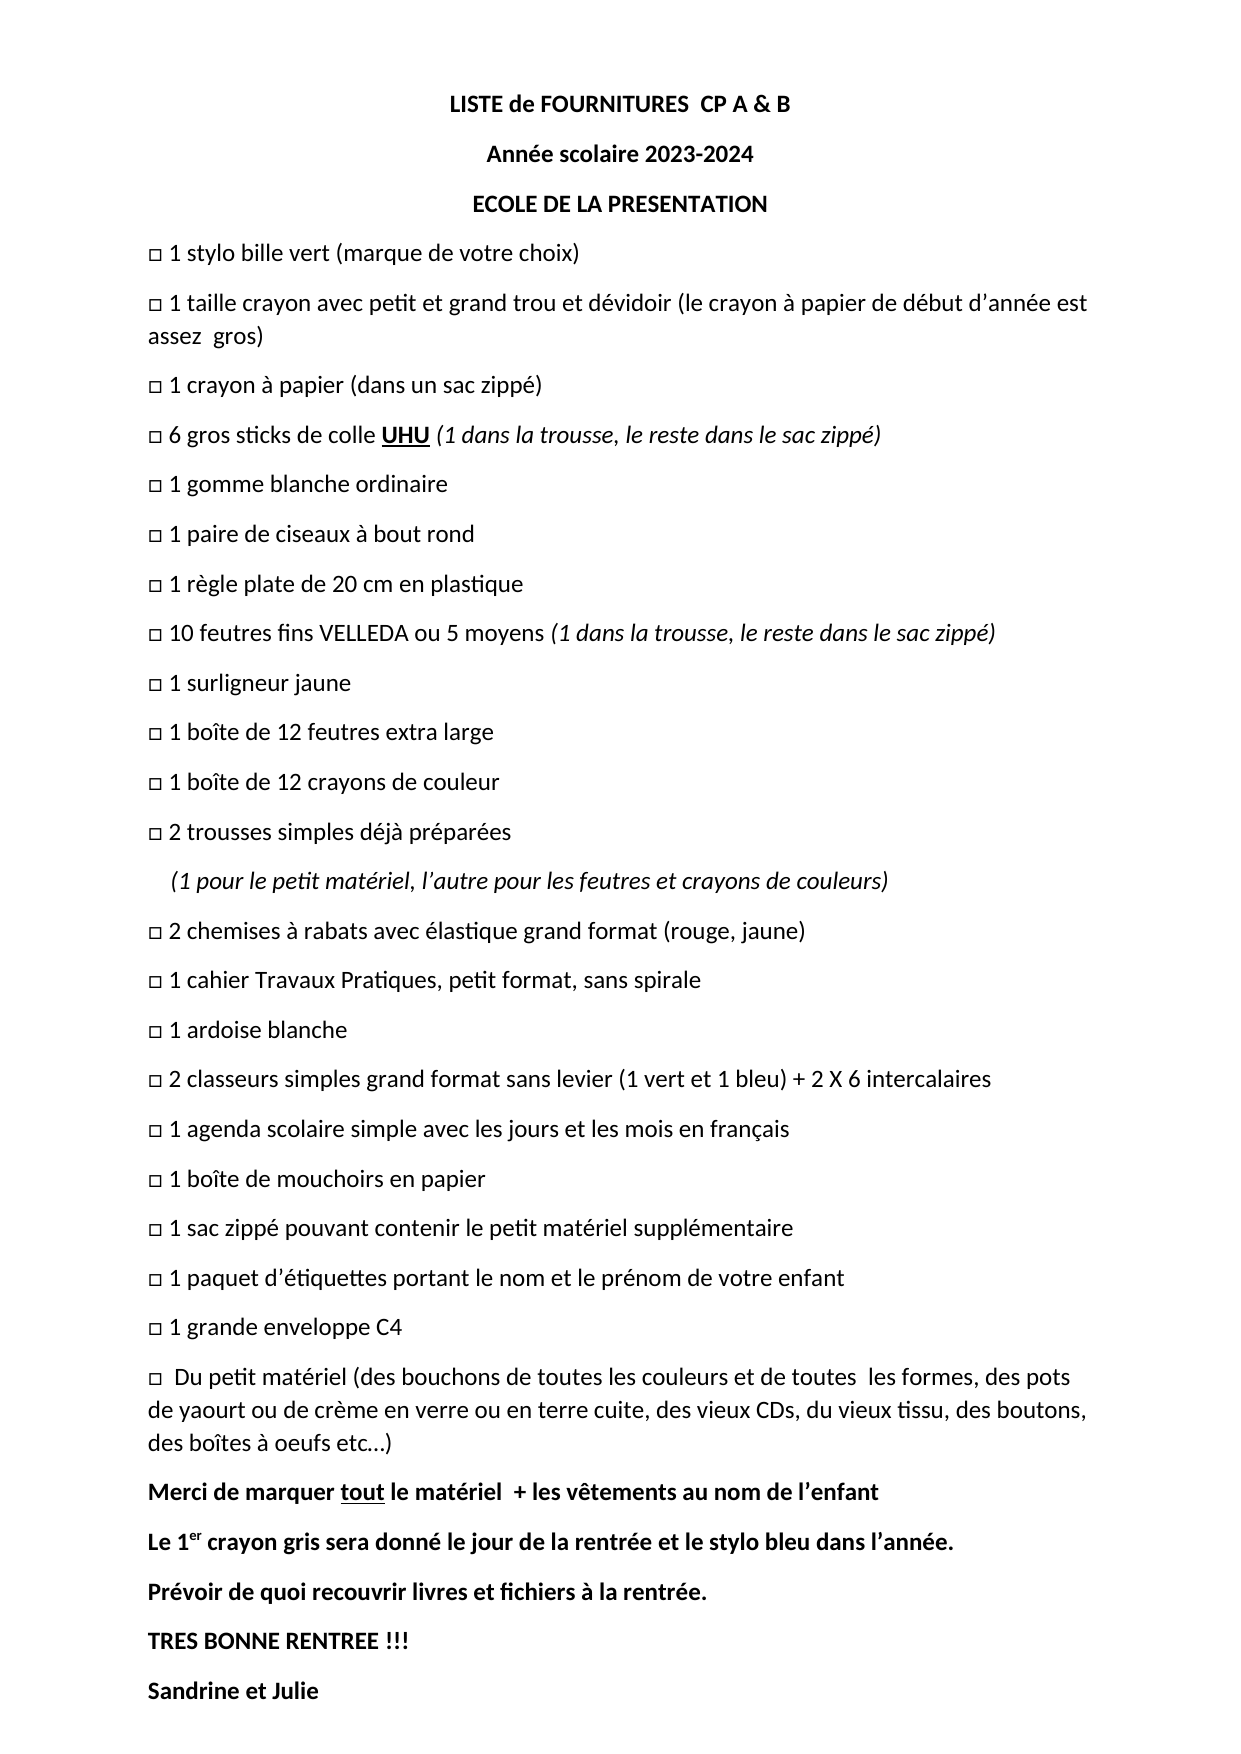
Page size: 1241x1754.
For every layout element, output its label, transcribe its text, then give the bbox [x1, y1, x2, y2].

text □ 1 ardoise blanche [148, 1014, 1093, 1044]
text □ 1 stylo bille vert (marque de votre choix) [148, 237, 1093, 268]
text (1 pour le petit matériel, l’autre pour les feutres et crayons de couleurs) [148, 865, 1093, 896]
text □ 1 surligneur jaune [148, 667, 1093, 697]
text □ 1 grande enveloppe C4 [148, 1312, 1093, 1342]
text □ 2 classeurs simples grand format sans levier (1 vert et 1 bleu) + 2 X 6 intercalaires [148, 1064, 1093, 1094]
text Année scolaire 2023-2024 [148, 138, 1093, 169]
text □ 1 agenda scolaire simple avec les jours et les mois en français [148, 1113, 1093, 1144]
text TRES BONNE RENTREE !!! [148, 1625, 1093, 1656]
text □ 2 trousses simples déjà préparées [148, 816, 1093, 846]
text LISTE de FOURNITURES CP A & B [148, 89, 1093, 119]
text □ 1 cahier Travaux Pratiques, petit format, sans spirale [148, 964, 1093, 995]
text Merci de marquer tout le matériel + les vêtements au nom de l’enfant [148, 1477, 1093, 1507]
text □ 1 sac zippé pouvant contenir le petit matériel supplémentaire [148, 1212, 1093, 1243]
text Prévoir de quoi recouvrir livres et fichiers à la rentrée. [148, 1576, 1093, 1606]
text Le 1er crayon gris sera donné le jour de la rentrée et le stylo bleu dans l’année. [148, 1526, 1093, 1557]
text □ 10 feutres fins VELLEDA ou 5 moyens (1 dans la trousse, le reste dans le sac zippé) [148, 617, 1093, 648]
text ECOLE DE LA PRESENTATION [148, 188, 1093, 218]
text □ 1 paire de ciseaux à bout rond [148, 518, 1093, 549]
text □ 1 règle plate de 20 cm en plastique [148, 568, 1093, 598]
text □ 1 taille crayon avec petit et grand trou et dévidoir (le crayon à papier de début d’année est assez gros) [148, 287, 1093, 350]
text □ 1 boîte de 12 crayons de couleur [148, 766, 1093, 797]
text □ 1 boîte de 12 feutres extra large [148, 717, 1093, 747]
text □ 2 chemises à rabats avec élastique grand format (rouge, jaune) [148, 915, 1093, 945]
text □ Du petit matériel (des bouchons de toutes les couleurs et de toutes les formes, des pots de yaourt ou de crème en verre ou en terre cuite, des vieux CDs, du vieux tissu, des boutons, des boîtes à oeufs etc…) [148, 1361, 1093, 1457]
text □ 6 gros sticks de colle UHU (1 dans la trousse, le reste dans le sac zippé) [148, 419, 1093, 449]
text □ 1 crayon à papier (dans un sac zippé) [148, 369, 1093, 400]
text □ 1 boîte de mouchoirs en papier [148, 1163, 1093, 1193]
text □ 1 gomme blanche ordinaire [148, 469, 1093, 499]
text Sandrine et Julie [148, 1675, 1093, 1705]
text □ 1 paquet d’étiquettes portant le nom et le prénom de votre enfant [148, 1262, 1093, 1292]
